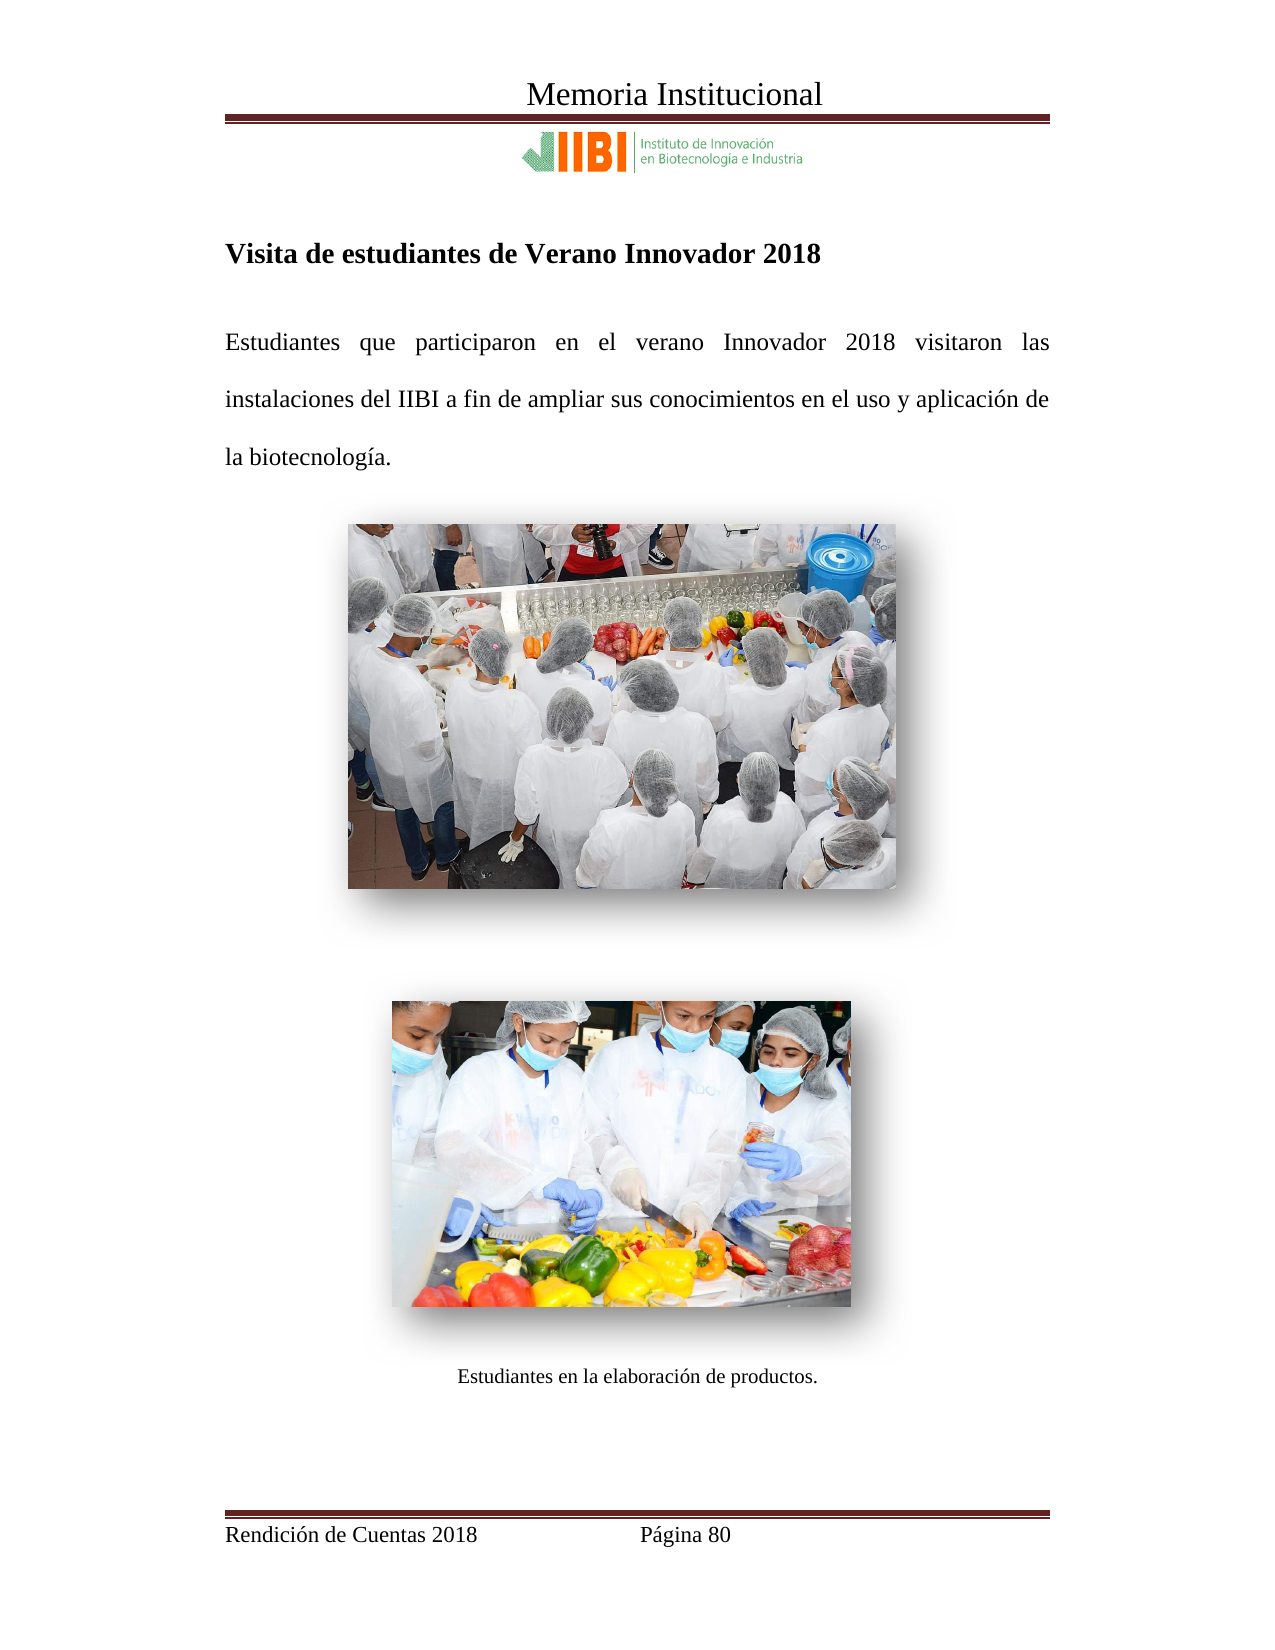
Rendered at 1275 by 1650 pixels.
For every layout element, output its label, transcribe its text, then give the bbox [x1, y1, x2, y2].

picture [513, 128, 811, 175]
picture [392, 1001, 851, 1307]
text Estudiantes en la elaboración de productos. [225, 1364, 1050, 1388]
text Visita de estudiantes de Verano Innovador 2018 [225, 236, 1050, 269]
picture [348, 524, 896, 889]
text Estudiantes que participaron en el verano Innovador 2018 visitaron las instalaciones del IIBI a fin de ampliar sus conocimientos en el uso y aplicación de la biotecnología. [225, 327, 1050, 471]
